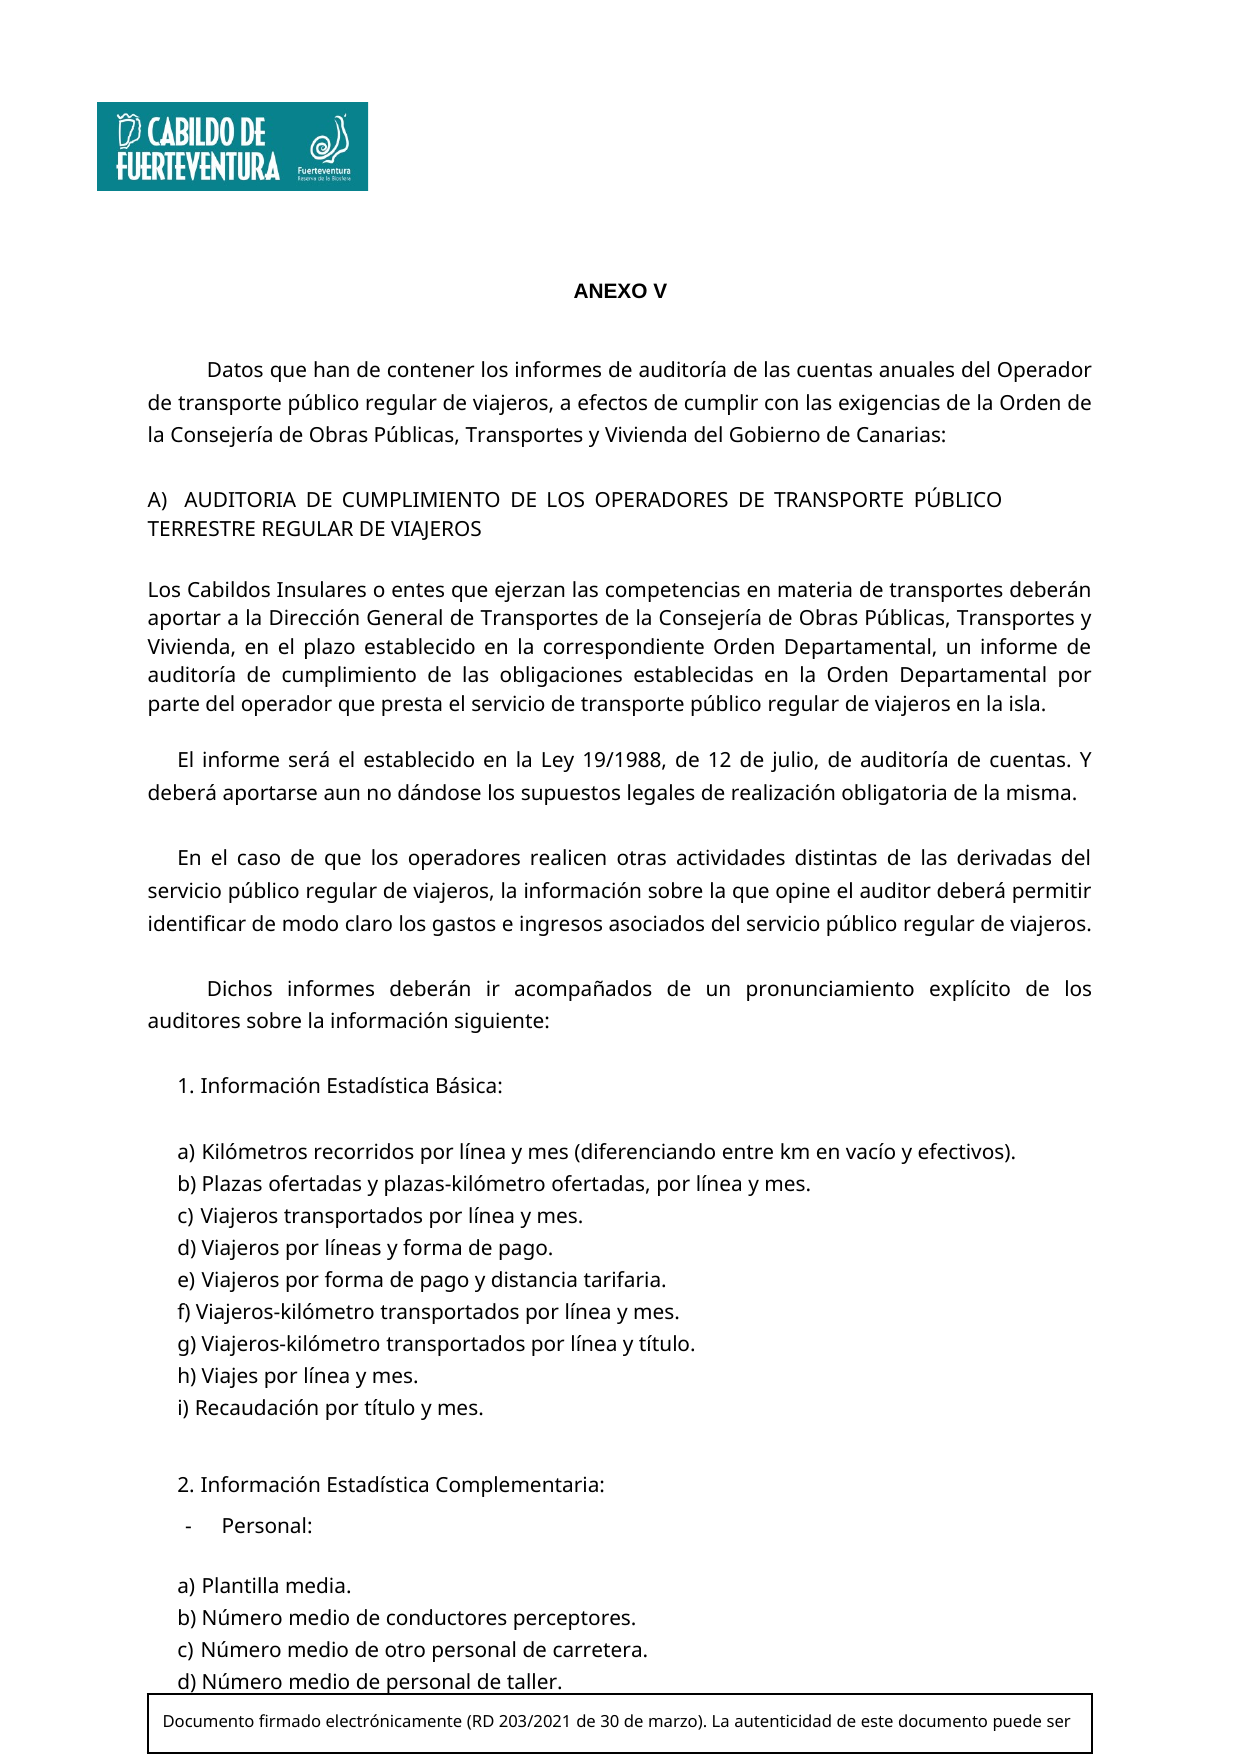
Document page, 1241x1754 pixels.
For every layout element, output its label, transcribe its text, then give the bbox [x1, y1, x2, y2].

list Número medio de otro personal de carretera. [177, 1635, 1167, 1664]
list Plazas ofertadas y plazas-kilómetro ofertadas, por línea y mes. [177, 1169, 1167, 1197]
list Viajeros-kilómetro transportados por línea y mes. [177, 1297, 1167, 1326]
list Viajeros por forma de pago y distancia tarifaria. [177, 1265, 1167, 1293]
list Número medio de personal de taller. [177, 1667, 1167, 1696]
text Los Cabildos Insulares o entes que ejerzan las competencias en materia de transportes deberán aportar a la Dirección General de Transportes de la Consejería de Obras Públicas, Transportes y Vivienda, en el plazo establecido en la correspondiente Orden Departamental, un informe de auditoría de cumplimiento de las obligaciones establecidas en la Orden Departamental por parte del operador que presta el servicio de transporte público regular de viajeros en la isla. [147, 575, 1093, 717]
list Viajeros por líneas y forma de pago. [177, 1233, 1167, 1261]
list Información Estadística Básica: [177, 1072, 1167, 1100]
list Información Estadística Complementaria: [177, 1470, 1167, 1499]
text - Personal: [185, 1512, 1167, 1540]
list Número medio de conductores perceptores. [177, 1603, 1167, 1632]
text En el caso de que los operadores realicen otras actividades distintas de las derivadas del servicio público regular de viajeros, la información sobre la que opine el auditor deberá permitir identificar de modo claro los gastos e ingresos asociados del servicio público regular de viajeros. [147, 843, 1093, 937]
text Dichos informes deberán ir acompañados de un pronunciamiento explícito de los auditores sobre la información siguiente: [147, 974, 1093, 1035]
subtitle ANEXO V [256, 279, 984, 303]
list Plantilla media. [177, 1571, 1167, 1600]
list Recaudación por título y mes. [177, 1393, 1167, 1422]
text Datos que han de contener los informes de auditoría de las cuentas anuales del Operador de transporte público regular de viajeros, a efectos de cumplir con las exigencias de la Orden de la Consejería de Obras Públicas, Transportes y Vivienda del Gobierno de Canarias: [147, 355, 1093, 449]
list Viajeros transportados por línea y mes. [177, 1201, 1167, 1229]
list Viajeros-kilómetro transportados por línea y título. [177, 1329, 1167, 1358]
picture [97, 102, 369, 191]
text El informe será el establecido en la Ley 19/1988, de 12 de julio, de auditoría de cuentas. Y deberá aportarse aun no dándose los supuestos legales de realización obligatoria de la misma. [147, 746, 1093, 807]
list AUDITORIA DE CUMPLIMIENTO DE LOS OPERADORES DE TRANSPORTE PÚBLICO TERRESTRE REGULAR DE VIAJEROS [147, 486, 1093, 542]
list Viajes por línea y mes. [177, 1361, 1167, 1389]
list Kilómetros recorridos por línea y mes (diferenciando entre km en vacío y efectivos). [177, 1137, 1167, 1165]
